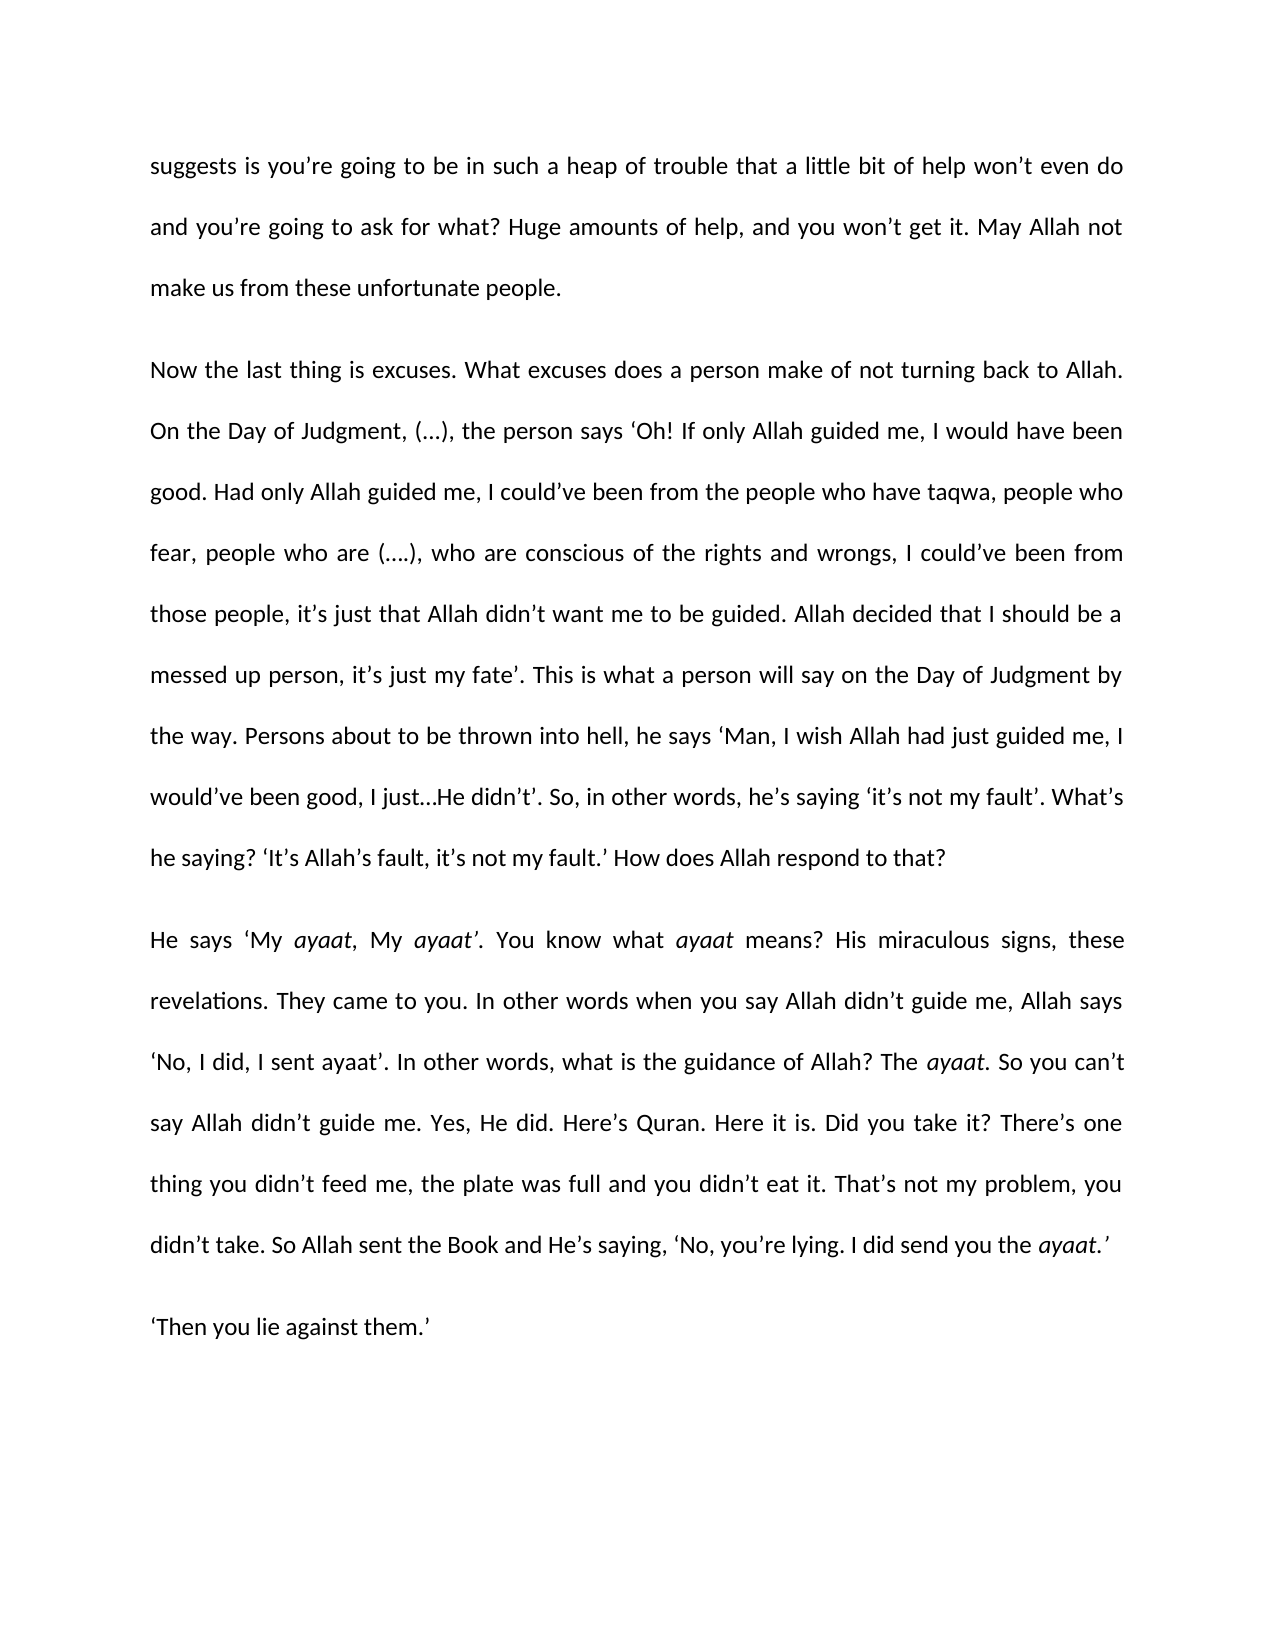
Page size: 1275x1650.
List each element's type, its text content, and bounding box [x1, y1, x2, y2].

text He says ‘My ayaat, My ayaat’. You know what ayaat means? His miraculous signs, these revelations. They came to you. In other words when you say Allah didn’t guide me, Allah says ‘No, I did, I sent ayaat’. In other words, what is the guidance of Allah? The ayaat. So you can’t say Allah didn’t guide me. Yes, He did. Here’s Quran. Here it is. Did you take it? There’s one thing you didn’t feed me, the plate was full and you didn’t eat it. That’s not my problem, you didn’t take. So Allah sent the Book and He’s saying, ‘No, you’re lying. I did send you the ayaat.’ [150, 924, 1125, 1260]
text ‘Then you lie against them.’ [150, 1311, 1125, 1342]
text Now the last thing is excuses. What excuses does a person make of not turning back to Allah. On the Day of Judgment, (...), the person says ‘Oh! If only Allah guided me, I would have been good. Had only Allah guided me, I could’ve been from the people who have taqwa, people who fear, people who are (….), who are conscious of the rights and wrongs, I could’ve been from those people, it’s just that Allah didn’t want me to be guided. Allah decided that I should be a messed up person, it’s just my fate’. This is what a person will say on the Day of Judgment by the way. Persons about to be thrown into hell, he says ‘Man, I wish Allah had just guided me, I would’ve been good, I just…He didn’t’. So, in other words, he’s saying ‘it’s not my fault’. What’s he saying? ‘It’s Allah’s fault, it’s not my fault.’ How does Allah respond to that? [150, 354, 1125, 873]
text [150, 150, 1125, 303]
